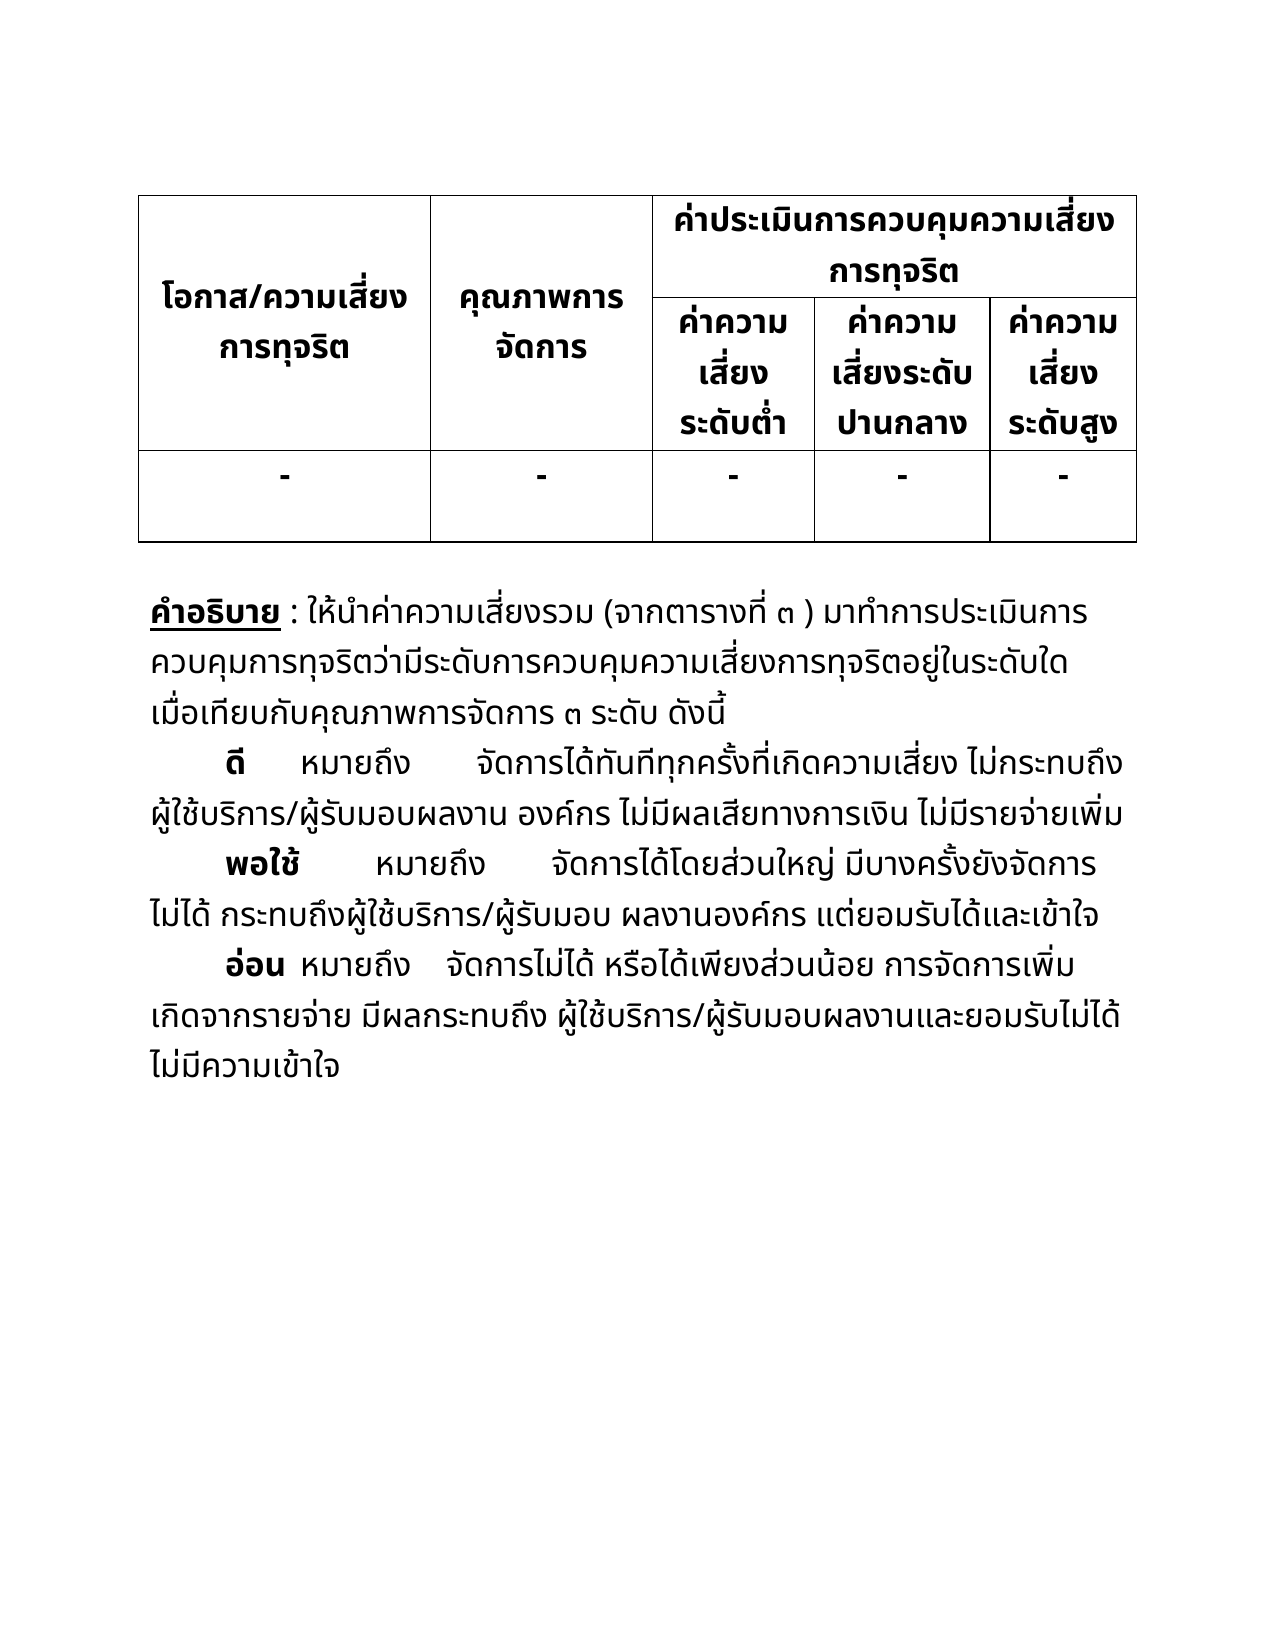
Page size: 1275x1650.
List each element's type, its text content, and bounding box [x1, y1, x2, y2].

table_header โอกาส/ความเสี่ยงการทุจริต [139, 196, 430, 449]
text ดี หมายถึง จัดการได้ทันทีทุกครั้งที่เกิดความเสี่ยง ไม่กระทบถึงผู้ใช้บริการ/ผู้รับมอบผลงาน องค์กร ไม่มีผลเสียทางการเงิน ไม่มีรายจ่ายเพิ่ม [150, 739, 1125, 840]
text พอใช้ หมายถึง จัดการได้โดยส่วนใหญ่ มีบางครั้งยังจัดการไม่ได้ กระทบถึงผู้ใช้บริการ/ผู้รับมอบ ผลงานองค์กร แต่ยอมรับได้และเข้าใจ [150, 840, 1125, 941]
text คำอธิบาย : ให้นำค่าความเสี่ยงรวม (จากตารางที่ ๓ ) มาทำการประเมินการควบคุมการทุจริตว่ามีระดับการควบคุมความเสี่ยงการทุจริตอยู่ในระดับใด เมื่อเทียบกับคุณภาพการจัดการ ๓ ระดับ ดังนี้ [150, 588, 1125, 739]
table_cell ค่าความเสี่ยงระดับปานกลาง [815, 298, 989, 449]
table_header คุณภาพการจัดการ [431, 196, 652, 449]
table_cell - [991, 451, 1136, 541]
table_header ค่าประเมินการควบคุมความเสี่ยงการทุจริต [653, 196, 1136, 297]
table_cell ค่าความเสี่ยงระดับต่ำ [653, 298, 814, 449]
table_cell ค่าความเสี่ยงระดับสูง [991, 298, 1136, 449]
table_cell - [139, 451, 430, 541]
table_cell - [431, 451, 652, 541]
table_cell - [815, 451, 989, 541]
table_cell - [653, 451, 814, 541]
text อ่อน หมายถึง จัดการไม่ได้ หรือได้เพียงส่วนน้อย การจัดการเพิ่มเกิดจากรายจ่าย มีผลกระทบถึง ผู้ใช้บริการ/ผู้รับมอบผลงานและยอมรับไม่ได้ ไม่มีความเข้าใจ [150, 941, 1125, 1093]
